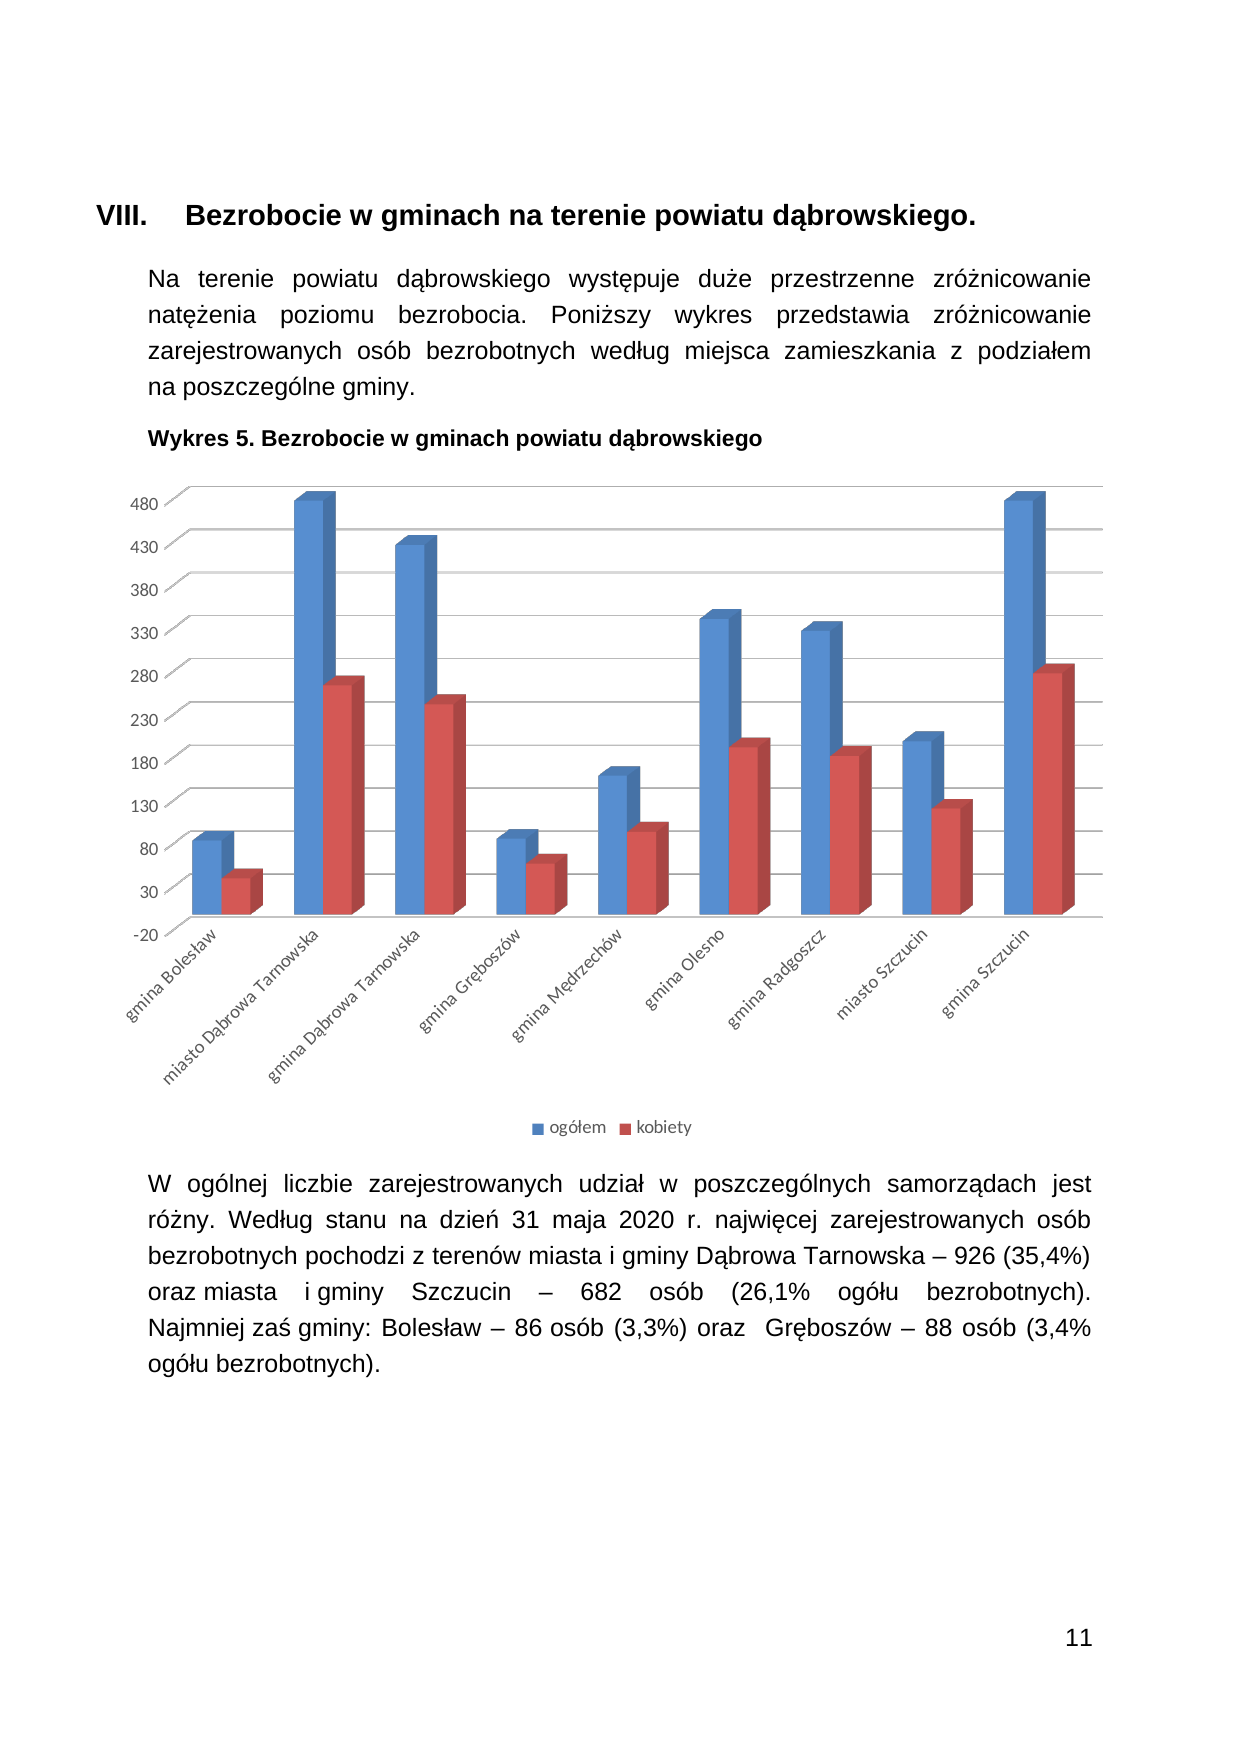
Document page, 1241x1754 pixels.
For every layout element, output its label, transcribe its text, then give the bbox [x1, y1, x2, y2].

text W ogólnej liczbie zarejestrowanych udział w poszczególnych samorządach jest różny. Według stanu na dzień 31 maja 2020 r. najwięcej zarejestrowanych osób bezrobotnych pochodzi z terenów miasta i gminy Dąbrowa Tarnowska – 926 (35,4%) oraz miasta i gminy Szczucin – 682 osób (26,1% ogółu bezrobotnych). Najmniej zaś gminy: Bolesław – 86 osób (3,3%) oraz Gręboszów – 88 osób (3,4% ogółu bezrobotnych). [148, 1169, 1093, 1378]
subtitle Bezrobocie w gminach na terenie powiatu dąbrowskiego. [148, 198, 1093, 231]
text Na terenie powiatu dąbrowskiego występuje duże przestrzenne zróżnicowanie natężenia poziomu bezrobocia. Poniższy wykres przedstawia zróżnicowanie zarejestrowanych osób bezrobotnych według miejsca zamieszkania z podziałem na poszczególne gminy. [148, 264, 1093, 401]
text Wykres 5. Bezrobocie w gminach powiatu dąbrowskiego [148, 425, 1093, 451]
